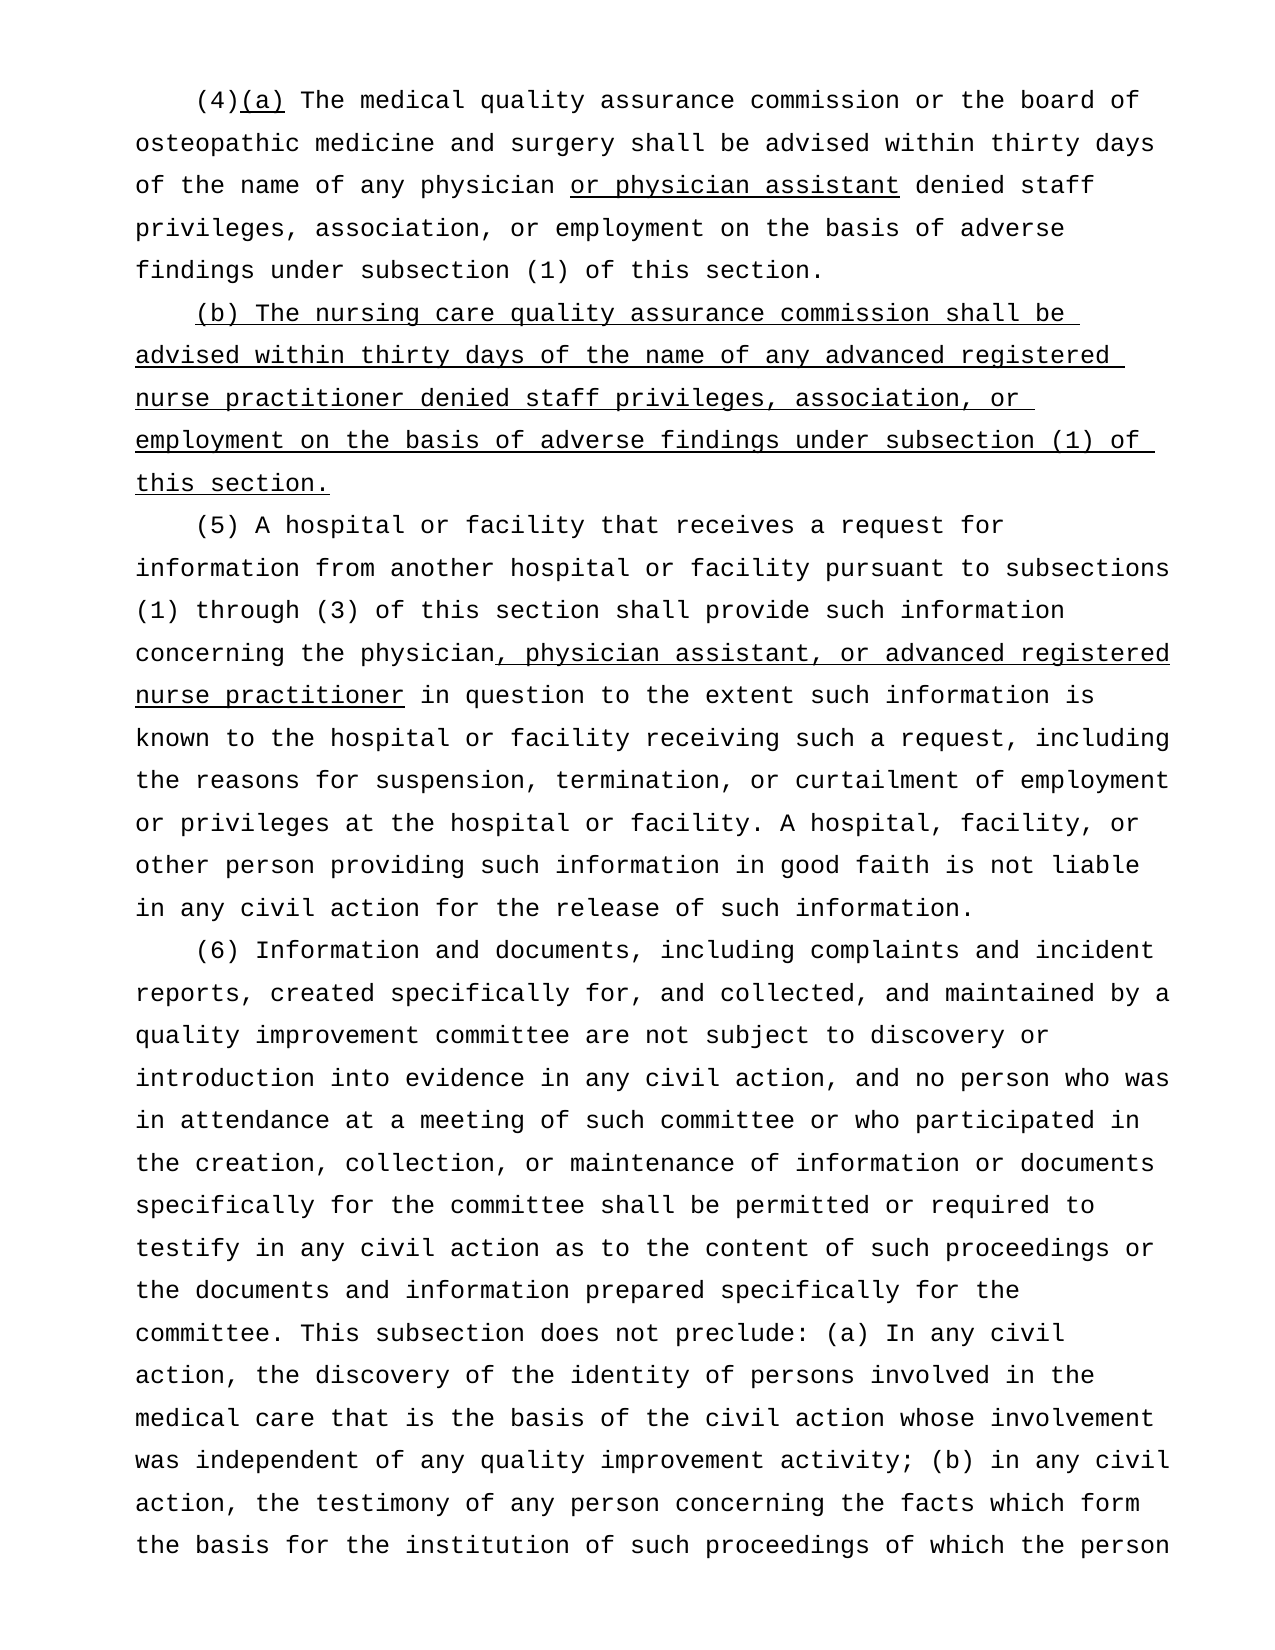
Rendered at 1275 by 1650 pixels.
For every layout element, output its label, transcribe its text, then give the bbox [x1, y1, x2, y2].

text (4)(a) The medical quality assurance commission or the board of osteopathic medicine and surgery shall be advised within thirty days of the name of any physician or physician assistant denied staff privileges, association, or employment on the basis of adverse findings under subsection (1) of this section. [135, 75, 1170, 287]
text (b) The nursing care quality assurance commission shall be advised within thirty days of the name of any advanced registered nurse practitioner denied staff privileges, association, or employment on the basis of adverse findings under subsection (1) of this section. [135, 287, 1170, 500]
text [135, 925, 1170, 1562]
text (5) A hospital or facility that receives a request for information from another hospital or facility pursuant to subsections (1) through (3) of this section shall provide such information concerning the physician, physician assistant, or advanced registered nurse practitioner in question to the extent such information is known to the hospital or facility receiving such a request, including the reasons for suspension, termination, or curtailment of employment or privileges at the hospital or facility. A hospital, facility, or other person providing such information in good faith is not liable in any civil action for the release of such information. [135, 500, 1170, 925]
